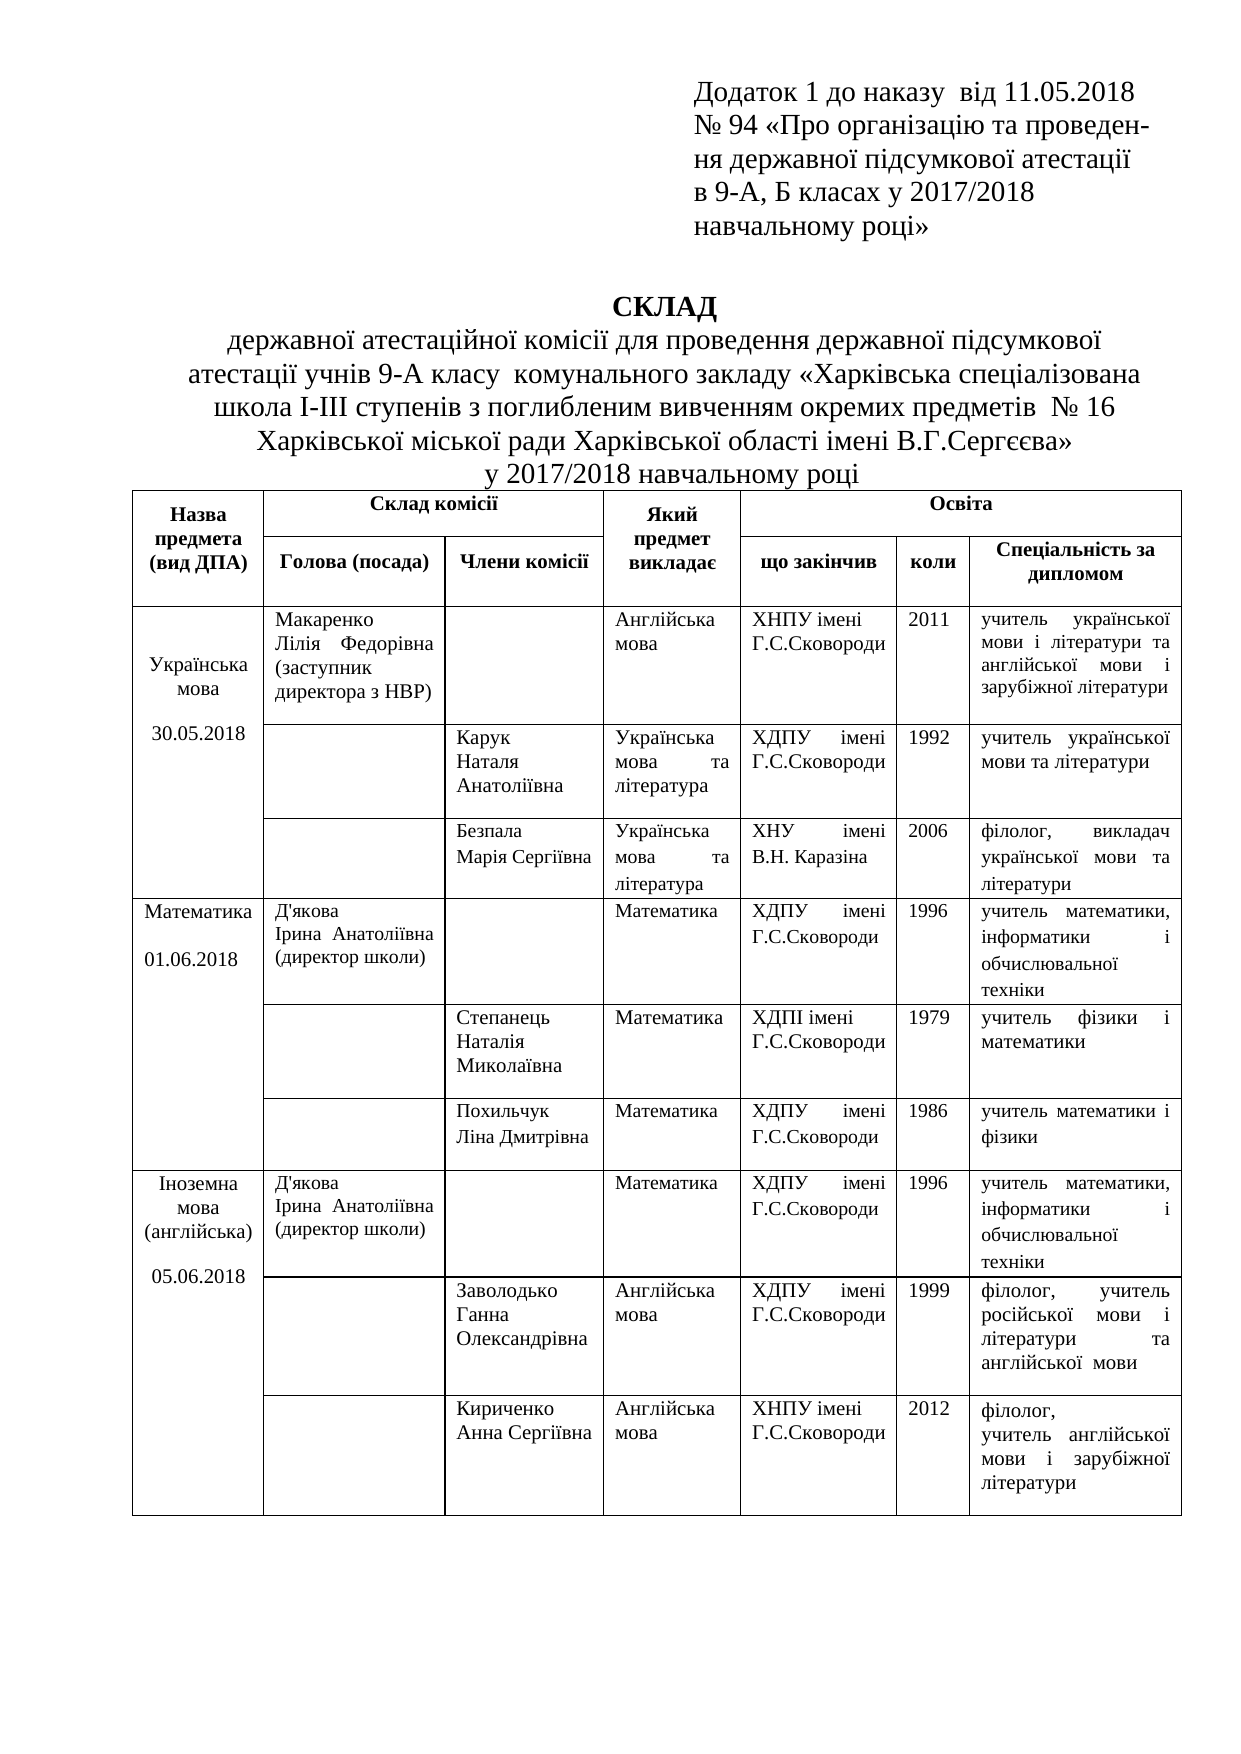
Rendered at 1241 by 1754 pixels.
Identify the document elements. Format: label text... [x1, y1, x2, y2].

table_cell Математика [604, 899, 740, 1004]
table_cell 1979 [897, 1005, 969, 1098]
table_cell Спеціальність за дипломом [970, 537, 1181, 606]
table_header Який предмет викладає [604, 491, 740, 606]
table_cell ХДПУ імені Г.С.Сковороди [741, 725, 896, 818]
table_header Склад комісії [264, 491, 603, 536]
table_cell [264, 725, 444, 818]
text атестації учнів 9-А класу комунального закладу «Харківська спеціалізована школа І-ІІІ ступенів з поглибленим вивченням окремих предметів № 16 Харківської міської ради Харківської області імені В.Г.Сергєєва» [177, 356, 1152, 456]
table_cell ХНПУ імені Г.С.Сковороди [741, 607, 896, 724]
table_cell Безпала Марія Сергіївна [446, 819, 603, 898]
table_cell Англійська мова [604, 1278, 740, 1394]
table_cell Українська мова та література [604, 725, 740, 818]
table_cell Математика [604, 1099, 740, 1170]
table_cell ХНУ імені В.Н. Каразіна [741, 819, 896, 898]
text державної атестаційної комісії для проведення державної підсумкової [177, 322, 1152, 356]
table_cell [446, 607, 603, 724]
table_cell [264, 1099, 444, 1170]
table_cell 1996 [897, 899, 969, 1004]
table_cell Математика 01.06.2018 [133, 899, 263, 1170]
table_cell що закінчив [741, 537, 896, 606]
table_cell коли [897, 537, 969, 606]
table_cell учитель української мови та літератури [970, 725, 1181, 818]
table_cell ХДПУ імені Г.С.Сковороди [741, 1099, 896, 1170]
table_cell Українська мова та література [604, 819, 740, 898]
table_cell Степанець Наталія Миколаївна [446, 1005, 603, 1098]
table_cell ХДПУ імені Г.С.Сковороди [741, 899, 896, 1004]
table_cell Математика [604, 1171, 740, 1276]
table_cell Математика [604, 1005, 740, 1098]
table_cell філолог, учитель російської мови і літератури та англійської мови [970, 1278, 1181, 1394]
table_cell учитель математики, інформатики і обчислювальної техніки [970, 1171, 1181, 1276]
table_cell ХДПІ імені Г.С.Сковороди [741, 1005, 896, 1098]
table_cell [446, 899, 603, 1004]
table_cell учитель фізики і математики [970, 1005, 1181, 1098]
table_cell Карук Наталя Анатоліївна [446, 725, 603, 818]
table_cell Кириченко Анна Сергіївна [446, 1396, 603, 1515]
table_cell ХДПУ імені Г.С.Сковороди [741, 1171, 896, 1276]
table_cell учитель української мови і літератури та англійської мови і зарубіжної літератури [970, 607, 1181, 724]
table_cell Д'якова Ірина Анатоліївна (директор школи) [264, 899, 444, 1004]
table_cell [264, 1278, 444, 1394]
table_cell Іноземна мова (англійська) 05.06.2018 [133, 1171, 263, 1515]
table_cell Англійська мова [604, 1396, 740, 1515]
table_cell [264, 819, 444, 898]
table_cell [446, 1171, 603, 1276]
table_cell 2011 [897, 607, 969, 724]
table_cell Похильчук Ліна Дмитрівна [446, 1099, 603, 1170]
table_cell Заволодько Ганна Олександрівна [446, 1278, 603, 1394]
table_cell 1999 [897, 1278, 969, 1394]
table_cell Д'якова Ірина Анатоліївна (директор школи) [264, 1171, 444, 1276]
table_cell Англійська мова [604, 607, 740, 724]
table_cell учитель математики, інформатики і обчислювальної техніки [970, 899, 1181, 1004]
table_cell учитель математики і фізики [970, 1099, 1181, 1170]
table_cell Члени комісії [446, 537, 603, 606]
table_cell 2006 [897, 819, 969, 898]
table_cell 2012 [897, 1396, 969, 1515]
text в 9-А, Б класах у 2017/2018 навчальному році» [693, 174, 1152, 242]
table_cell [264, 1005, 444, 1098]
table_cell 1996 [897, 1171, 969, 1276]
table_cell [264, 1396, 444, 1515]
table_cell філолог, учитель англійської мови і зарубіжної літератури [970, 1396, 1181, 1515]
text Додаток 1 до наказу від 11.05.2018 № 94 «Про організацію та проведен-ня державної підсумкової атестації [693, 74, 1152, 174]
table_cell ХДПУ імені Г.С.Сковороди [741, 1278, 896, 1394]
table_cell 1992 [897, 725, 969, 818]
table_cell Макаренко Лілія Федорівна (заступник директора з НВР) [264, 607, 444, 724]
text СКЛАД [177, 289, 1152, 322]
text у 2017/2018 навчальному році [177, 456, 1152, 490]
table_cell Українська мова 30.05.2018 [133, 607, 263, 898]
table_header Назва предмета (вид ДПА) [133, 491, 263, 606]
table_cell Голова (посада) [264, 537, 444, 606]
table_cell філолог, викладач української мови та літератури [970, 819, 1181, 898]
table_header Освіта [741, 491, 1181, 536]
table_cell ХНПУ імені Г.С.Сковороди [741, 1396, 896, 1515]
table_cell 1986 [897, 1099, 969, 1170]
